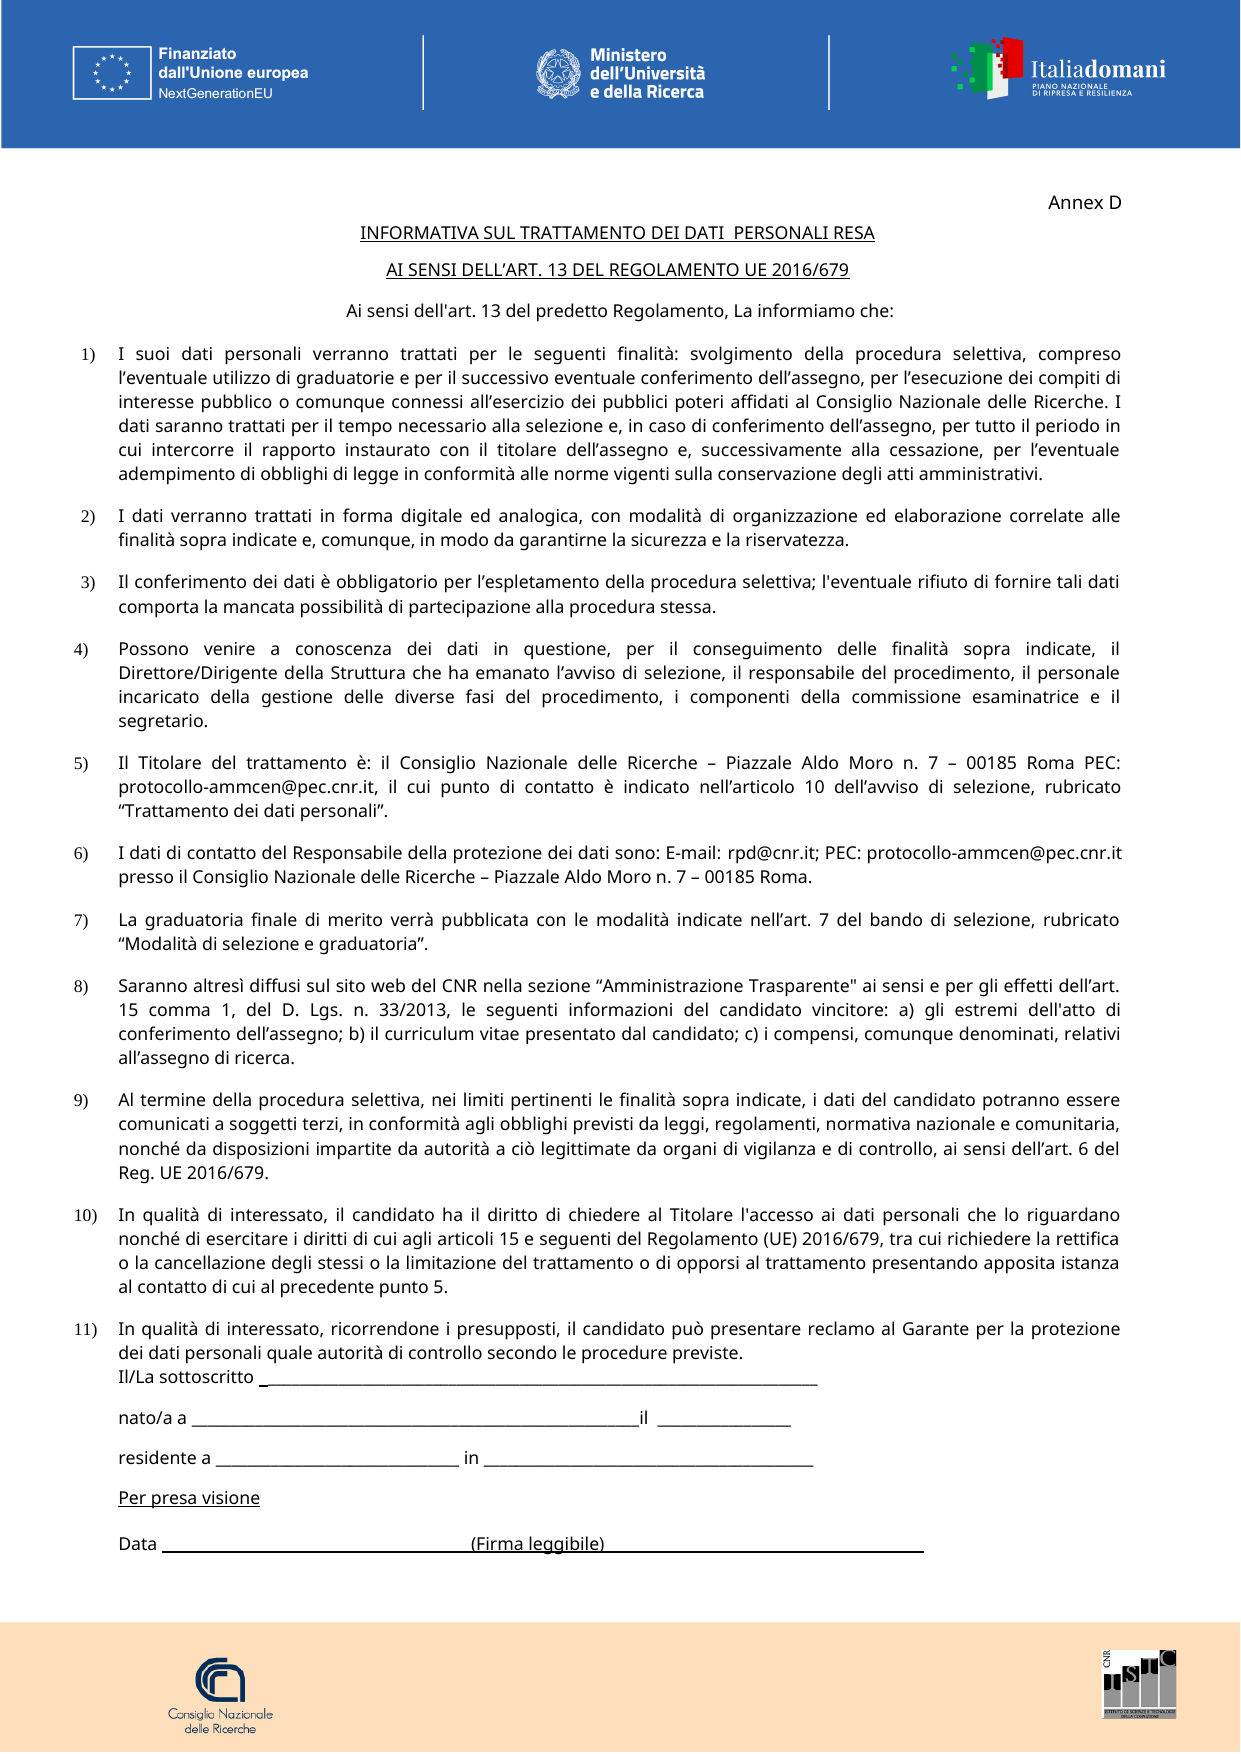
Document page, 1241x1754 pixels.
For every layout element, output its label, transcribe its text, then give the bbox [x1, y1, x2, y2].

list La graduatoria finale di merito verrà pubblicata con le modalità indicate nell’art. 7 del bando di selezione, rubricato “Modalità di selezione e graduatoria”. [74, 907, 1122, 955]
list Saranno altresì diffusi sul sito web del CNR nella sezione “Amministrazione Trasparente" ai sensi e per gli effetti dell’art. 15 comma 1, del D. Lgs. n. 33/2013, le seguenti informazioni del candidato vincitore: a) gli estremi dell'atto di conferimento dell’assegno; b) il curriculum vitae presentato dal candidato; c) i compensi, comunque denominati, relativi all’assegno di ricerca. [74, 973, 1122, 1070]
text nato/a a _________________________________________________________il _________________ [118, 1405, 1122, 1429]
text AI SENSI DELL’ART. 13 DEL REGOLAMENTO UE 2016/679 [118, 257, 1117, 281]
list Possono venire a conoscenza dei dati in questione, per il conseguimento delle finalità sopra indicate, il Direttore/Dirigente della Struttura che ha emanato l’avviso di selezione, il responsabile del procedimento, il personale incaricato della gestione delle diverse fasi del procedimento, i componenti della commissione esaminatrice e il segretario. [74, 636, 1122, 733]
list I suoi dati personali verranno trattati per le seguenti finalità: svolgimento della procedura selettiva, compreso l’eventuale utilizzo di graduatorie e per il successivo eventuale conferimento dell’assegno, per l’esecuzione dei compiti di interesse pubblico o comunque connessi all’esercizio dei pubblici poteri affidati al Consiglio Nazionale delle Ricerche. I dati saranno trattati per il tempo necessario alla selezione e, in caso di conferimento dell’assegno, per tutto il periodo in cui intercorre il rapporto instaurato con il titolare dell’assegno e, successivamente alla cessazione, per l’eventuale adempimento di obblighi di legge in conformità alle norme vigenti sulla conservazione degli atti amministrativi. [81, 341, 1122, 486]
picture [0, 1560, 1241, 1752]
text INFORMATIVA SUL TRATTAMENTO DEI DATI PERSONALI RESA [118, 220, 1117, 244]
text residente a _______________________________ in __________________________________________ [118, 1445, 1122, 1469]
list I dati di contatto del Responsabile della protezione dei dati sono: E-mail: rpd@cnr.it; PEC: protocollo-ammcen@pec.cnr.it presso il Consiglio Nazionale delle Ricerche – Piazzale Aldo Moro n. 7 – 00185 Roma. [74, 841, 1122, 889]
picture [1, 0, 1241, 192]
text Per presa visione [118, 1486, 1122, 1510]
list Il Titolare del trattamento è: il Consiglio Nazionale delle Ricerche – Piazzale Aldo Moro n. 7 – 00185 Roma PEC: protocollo-ammcen@pec.cnr.it, il cui punto di contatto è indicato nell’articolo 10 dell’avviso di selezione, rubricato “Trattamento dei dati personali”. [74, 751, 1122, 823]
list I dati verranno trattati in forma digitale ed analogica, con modalità di organizzazione ed elaborazione correlate alle finalità sopra indicate e, comunque, in modo da garantirne la sicurezza e la riservatezza. [81, 504, 1122, 552]
list In qualità di interessato, ricorrendone i presupposti, il candidato può presentare reclamo al Garante per la protezione dei dati personali quale autorità di controllo secondo le procedure previste. [74, 1317, 1122, 1365]
text Il/La sottoscritto ______________________________________________________________________ [118, 1365, 1122, 1389]
list Il conferimento dei dati è obbligatorio per l’espletamento della procedura selettiva; l'eventuale rifiuto di fornire tali dati comporta la mancata possibilità di partecipazione alla procedura stessa. [81, 570, 1122, 618]
list In qualità di interessato, il candidato ha il diritto di chiedere al Titolare l'accesso ai dati personali che lo riguardano nonché di esercitare i diritti di cui agli articoli 15 e seguenti del Regolamento (UE) 2016/679, tra cui richiedere la rettifica o la cancellazione degli stessi o la limitazione del trattamento o di opporsi al trattamento presentando apposita istanza al contatto di cui al precedente punto 5. [74, 1202, 1122, 1299]
list Al termine della procedura selettiva, nei limiti pertinenti le finalità sopra indicate, i dati del candidato potranno essere comunicati a soggetti terzi, in conformità agli obblighi previsti da leggi, regolamenti, normativa nazionale e comunitaria, nonché da disposizioni impartite da autorità a ciò legittimate da organi di vigilanza e di controllo, ai sensi dell’art. 6 del Reg. UE 2016/679. [74, 1088, 1122, 1184]
text Data _(Firma leggibile) ________________________________________ [118, 1531, 1122, 1555]
text Ai sensi dell'art. 13 del predetto Regolamento, La informiamo che: [118, 299, 1122, 323]
text Annex D [118, 189, 1122, 214]
